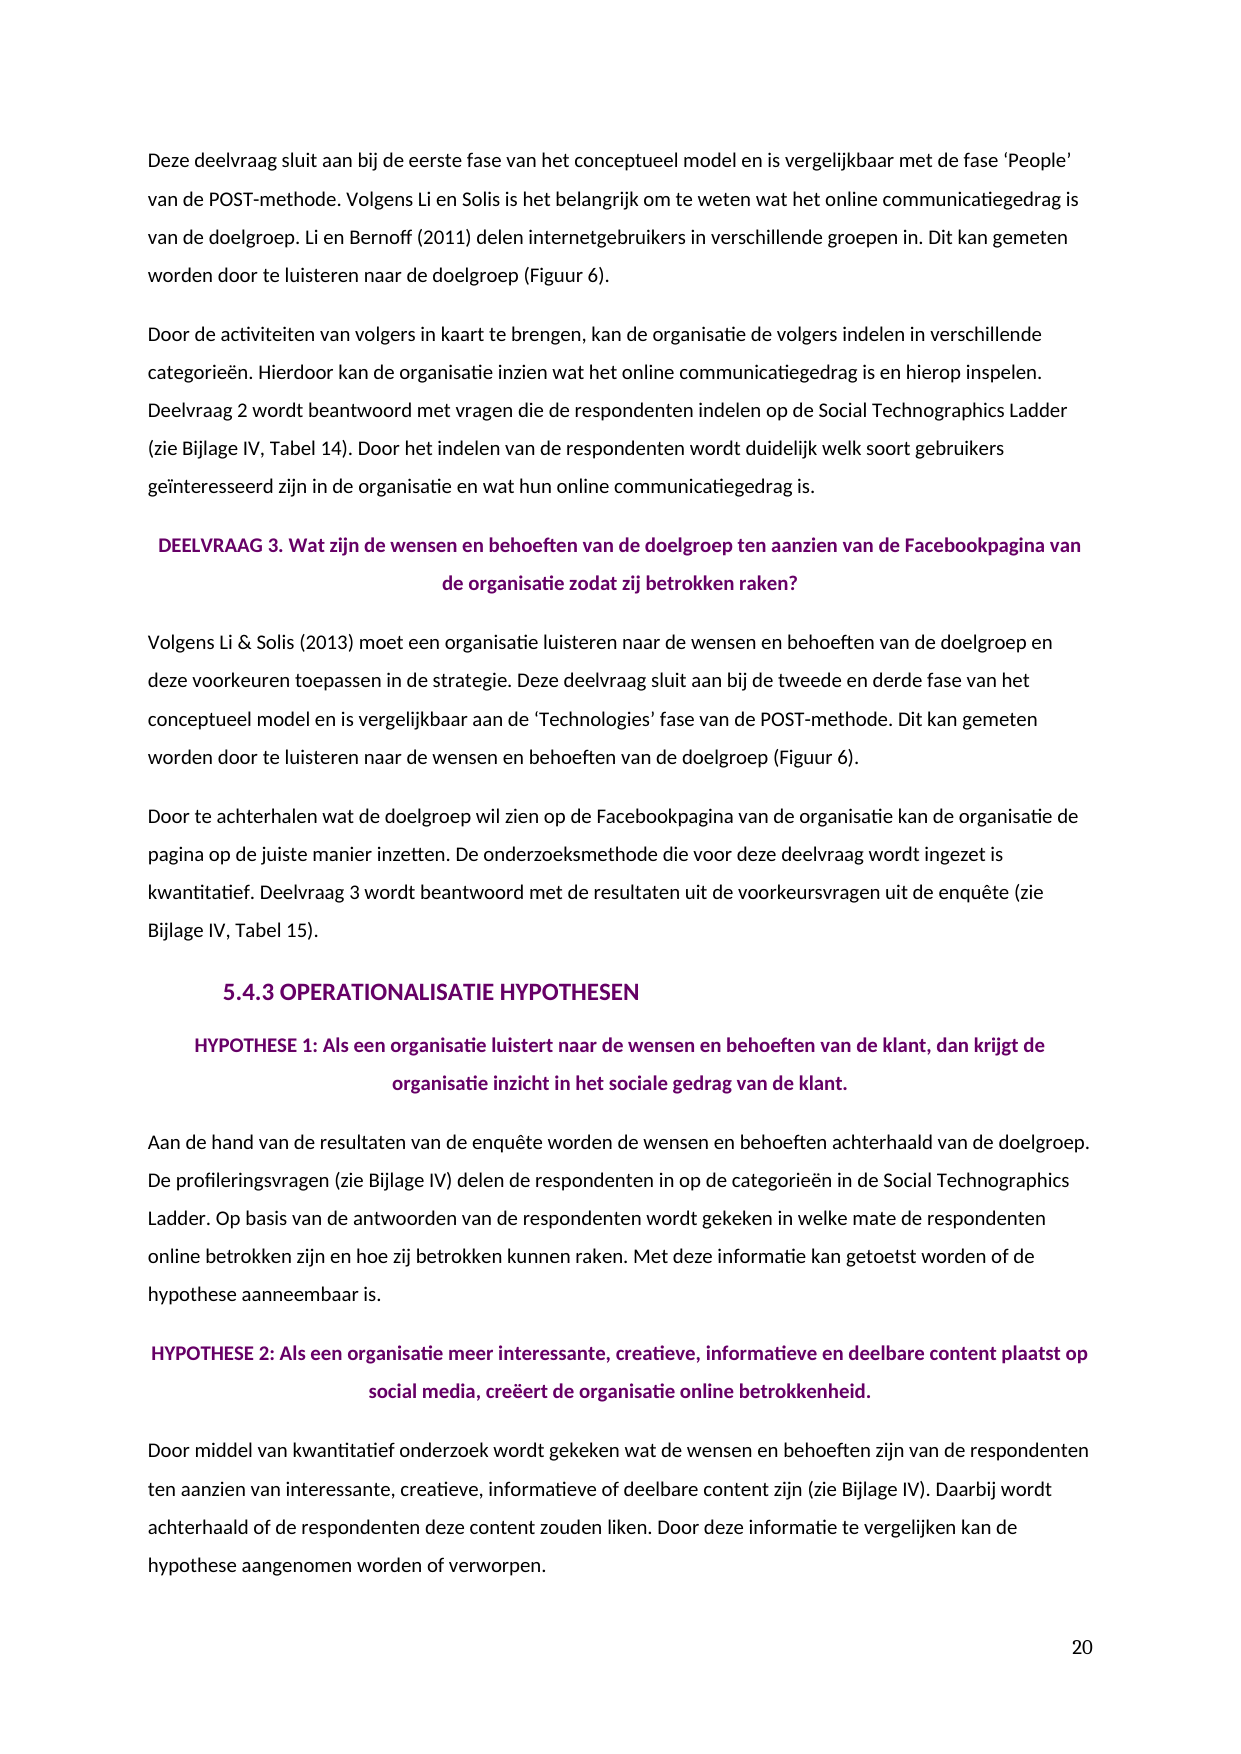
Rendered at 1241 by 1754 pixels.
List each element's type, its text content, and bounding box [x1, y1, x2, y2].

text HYPOTHESE 1: Als een organisatie luistert naar de wensen en behoeften van de klant, dan krijgt de organisatie inzicht in het sociale gedrag van de klant. [148, 1032, 1093, 1096]
text HYPOTHESE 2: Als een organisatie meer interessante, creatieve, informatieve en deelbare content plaatst op social media, creëert de organisatie online betrokkenheid. [148, 1341, 1093, 1404]
text Deze deelvraag sluit aan bij de eerste fase van het conceptueel model en is vergelijkbaar met de fase ‘People’ van de POST-methode. Volgens Li en Solis is het belangrijk om te weten wat het online communicatiegedrag is van de doelgroep. Li en Bernoff (2011) delen internetgebruikers in verschillende groepen in. Dit kan gemeten worden door te luisteren naar de doelgroep (Figuur 6). [148, 148, 1093, 287]
text Door te achterhalen wat de doelgroep wil zien op de Facebookpagina van de organisatie kan de organisatie de pagina op de juiste manier inzetten. De onderzoeksmethode die voor deze deelvraag wordt ingezet is kwantitatief. Deelvraag 3 wordt beantwoord met de resultaten uit de voorkeursvragen uit de enquête (zie Bijlage IV, Tabel 15). [148, 803, 1093, 943]
text Aan de hand van de resultaten van de enquête worden de wensen en behoeften achterhaald van de doelgroep. De profileringsvragen (zie Bijlage IV) delen de respondenten in op de categorieën in de Social Technographics Ladder. Op basis van de antwoorden van de respondenten wordt gekeken in welke mate de respondenten online betrokken zijn en hoe zij betrokken kunnen raken. Met deze informatie kan getoetst worden of de hypothese aanneembaar is. [148, 1129, 1093, 1307]
text Volgens Li & Solis (2013) moet een organisatie luisteren naar de wensen en behoeften van de doelgroep en deze voorkeuren toepassen in de strategie. Deze deelvraag sluit aan bij de tweede en derde fase van het conceptueel model en is vergelijkbaar aan de ‘Technologies’ fase van de POST-methode. Dit kan gemeten worden door te luisteren naar de wensen en behoeften van de doelgroep (Figuur 6). [148, 629, 1093, 769]
text 5.4.3 OPERATIONALISATIE HYPOTHESEN [148, 976, 1093, 1007]
text DEELVRAAG 3. Wat zijn de wensen en behoeften van de doelgroep ten aanzien van de Facebookpagina van de organisatie zodat zij betrokken raken? [148, 532, 1093, 596]
text Door middel van kwantitatief onderzoek wordt gekeken wat de wensen en behoeften zijn van de respondenten ten aanzien van interessante, creatieve, informatieve of deelbare content zijn (zie Bijlage IV). Daarbij wordt achterhaald of de respondenten deze content zouden liken. Door deze informatie te vergelijken kan de hypothese aangenomen worden of verworpen. [148, 1438, 1093, 1577]
text Door de activiteiten van volgers in kaart te brengen, kan de organisatie de volgers indelen in verschillende categorieën. Hierdoor kan de organisatie inzien wat het online communicatiegedrag is en hierop inspelen. Deelvraag 2 wordt beantwoord met vragen die de respondenten indelen op de Social Technographics Ladder (zie Bijlage IV, Tabel 14). Door het indelen van de respondenten wordt duidelijk welk soort gebruikers geïnteresseerd zijn in de organisatie en wat hun online communicatiegedrag is. [148, 321, 1093, 499]
